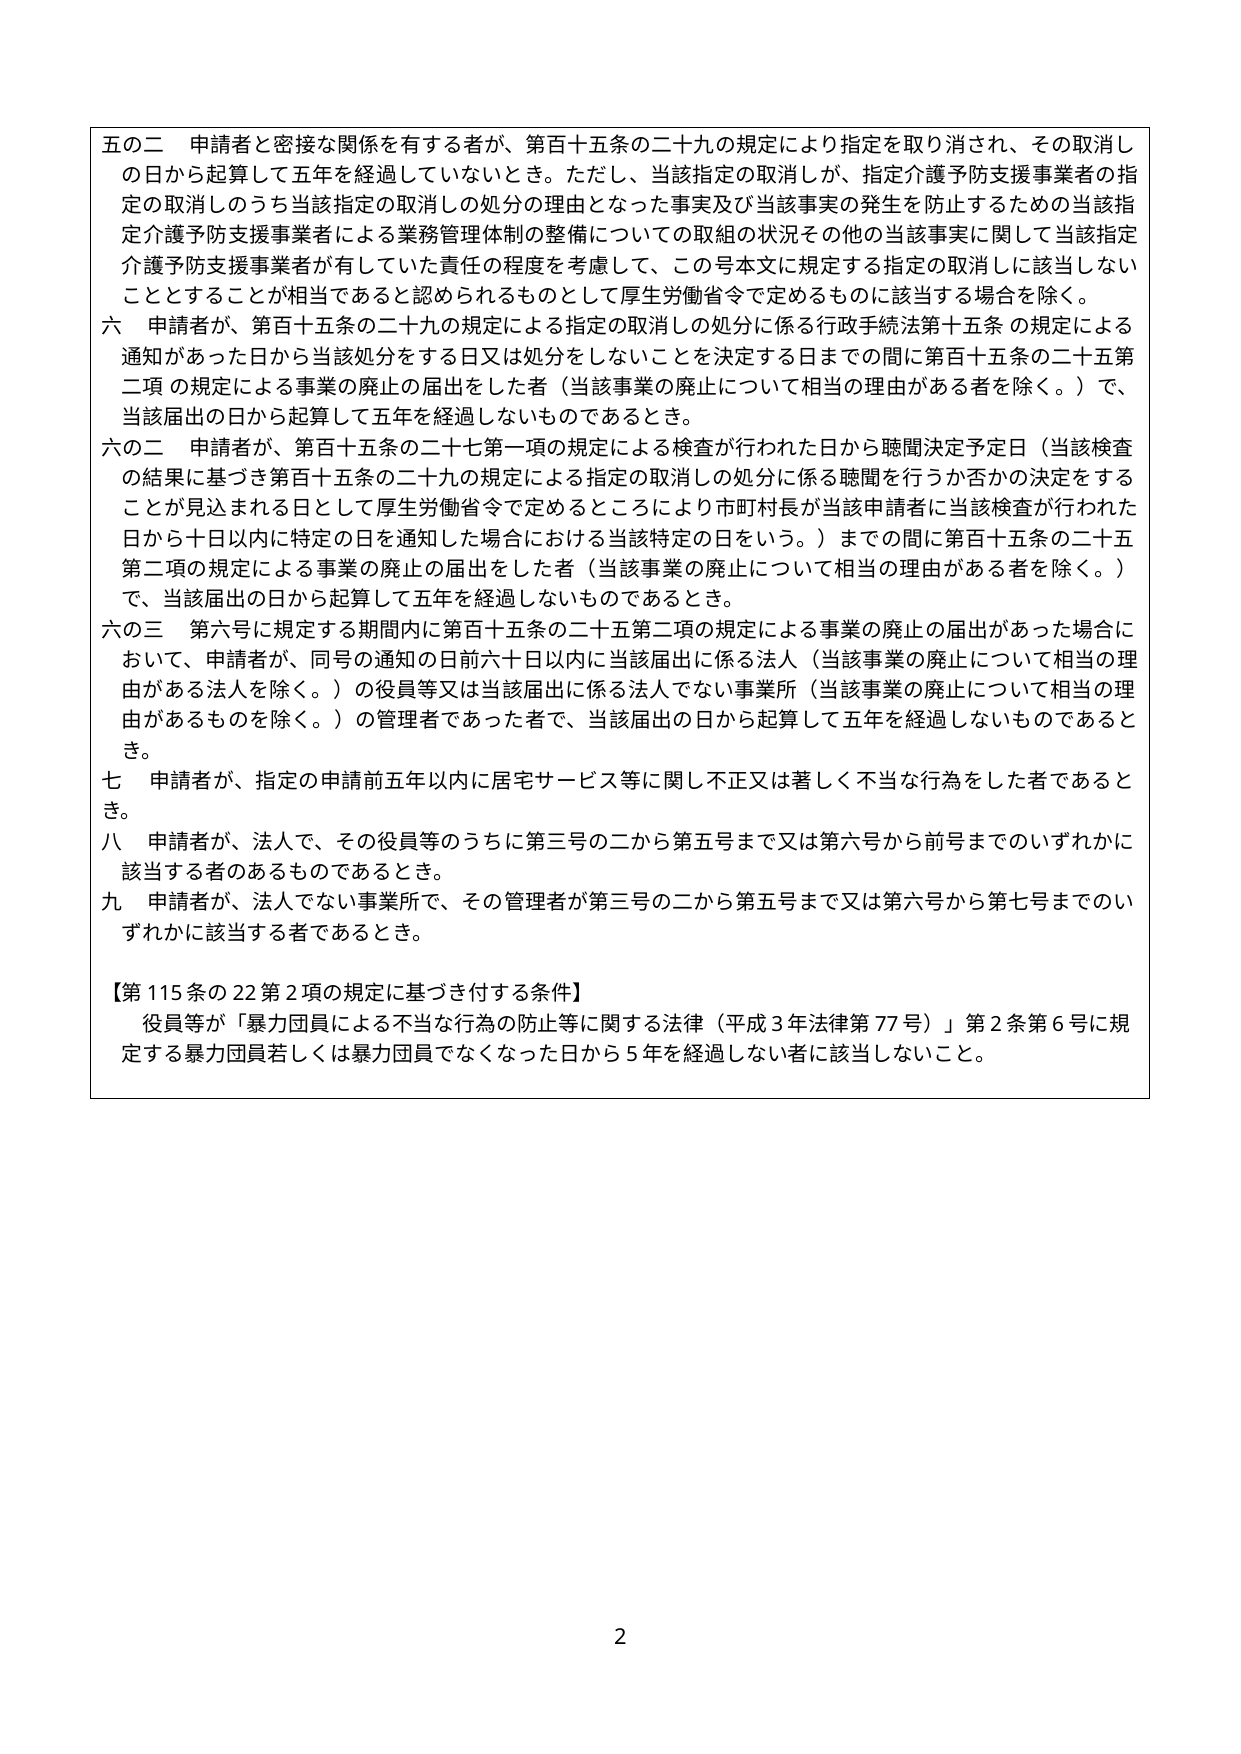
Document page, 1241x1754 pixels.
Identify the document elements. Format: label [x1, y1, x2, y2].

table_header [91, 128, 1149, 1098]
